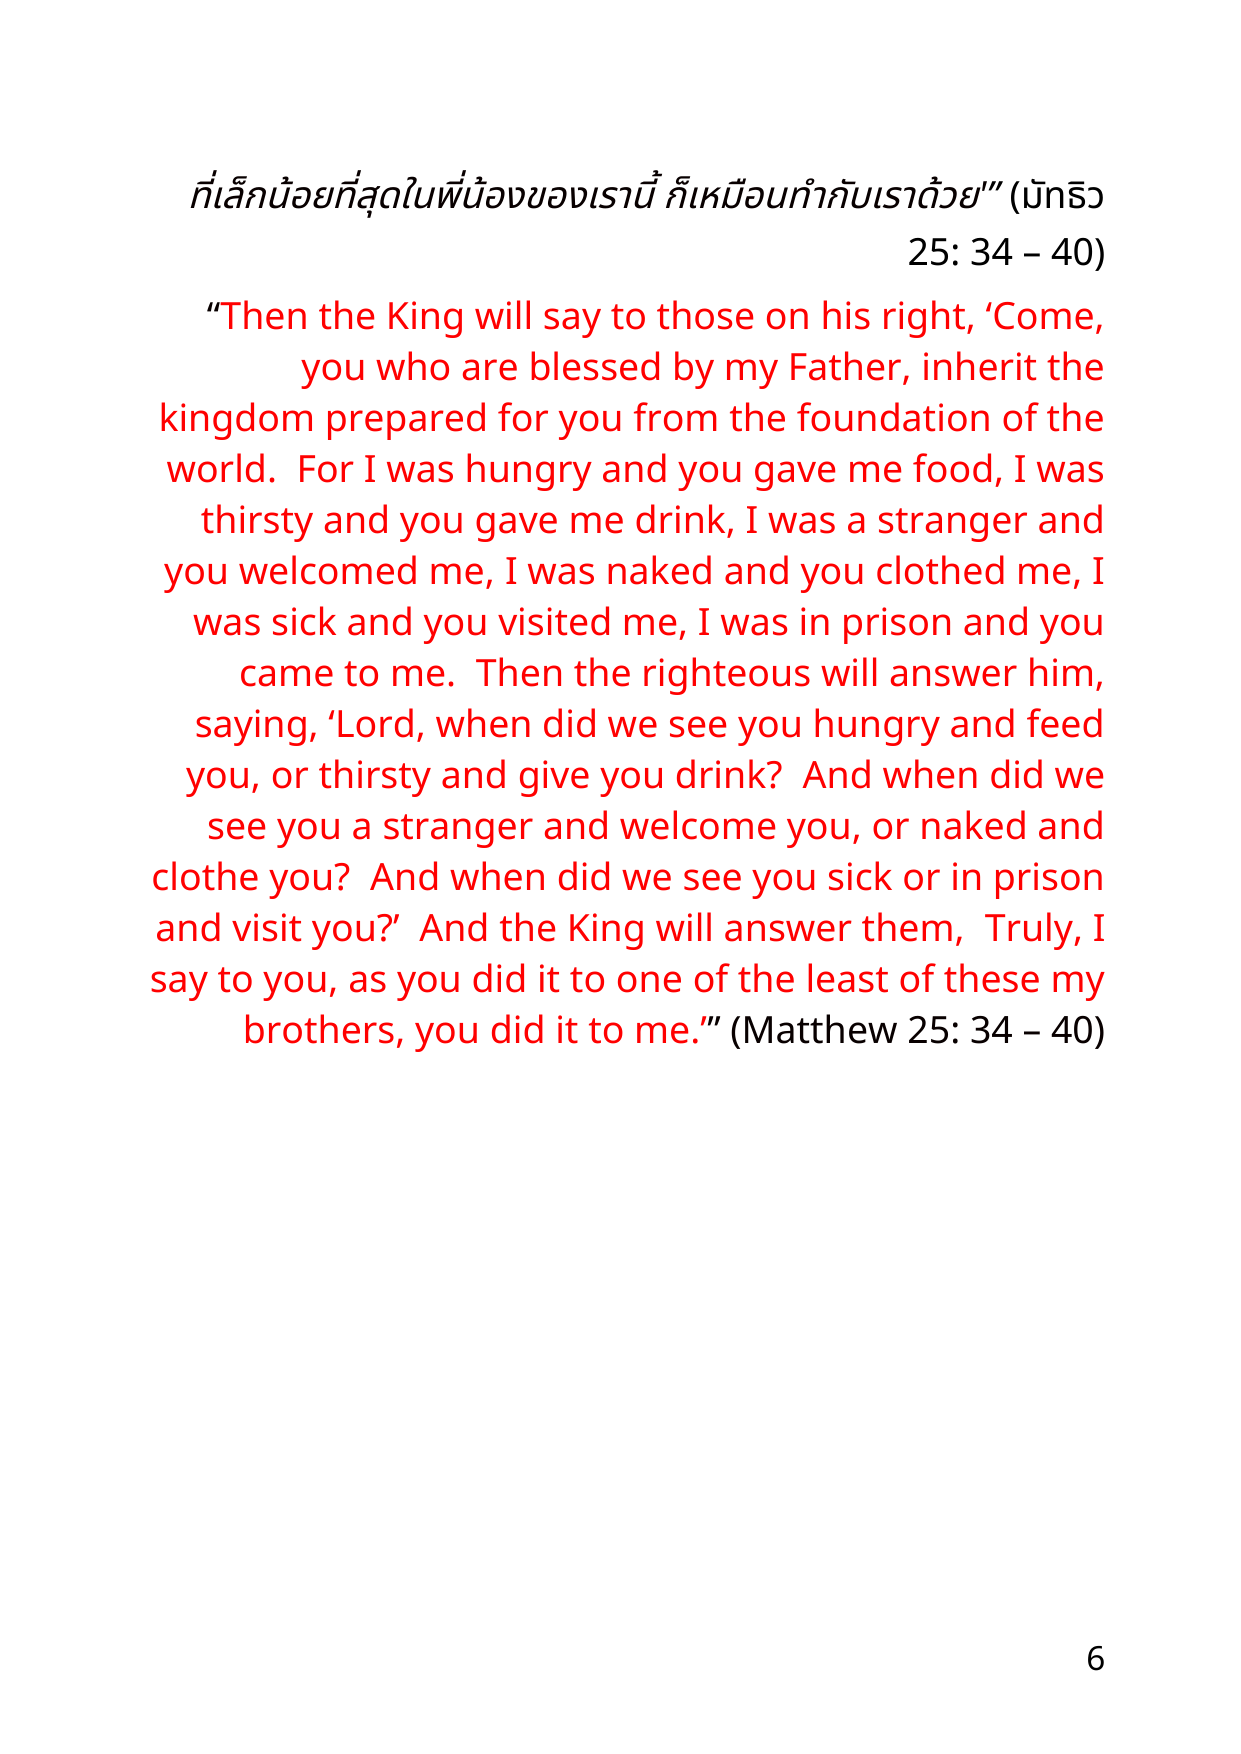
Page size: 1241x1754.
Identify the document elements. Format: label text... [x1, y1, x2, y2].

text “Then the King will say to those on his right, ‘Come, you who are blessed by my Father, inherit the kingdom prepared for you from the foundation of the world. For I was hungry and you gave me food, I was thirsty and you gave me drink, I was a stranger and you welcomed me, I was naked and you clothed me, I was sick and you visited me, I was in prison and you came to me. Then the righteous will answer him, saying, ‘Lord, when did we see you hungry and feed you, or thirsty and give you drink? And when did we see you a stranger and welcome you, or naked and clothe you? And when did we see you sick or in prison and visit you?’ And the King will answer them, Truly, I say to you, as you did it to one of the least of these my brothers, you did it to me.’” (Matthew 25: 34 – 40) [135, 289, 1105, 1055]
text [135, 169, 1105, 277]
